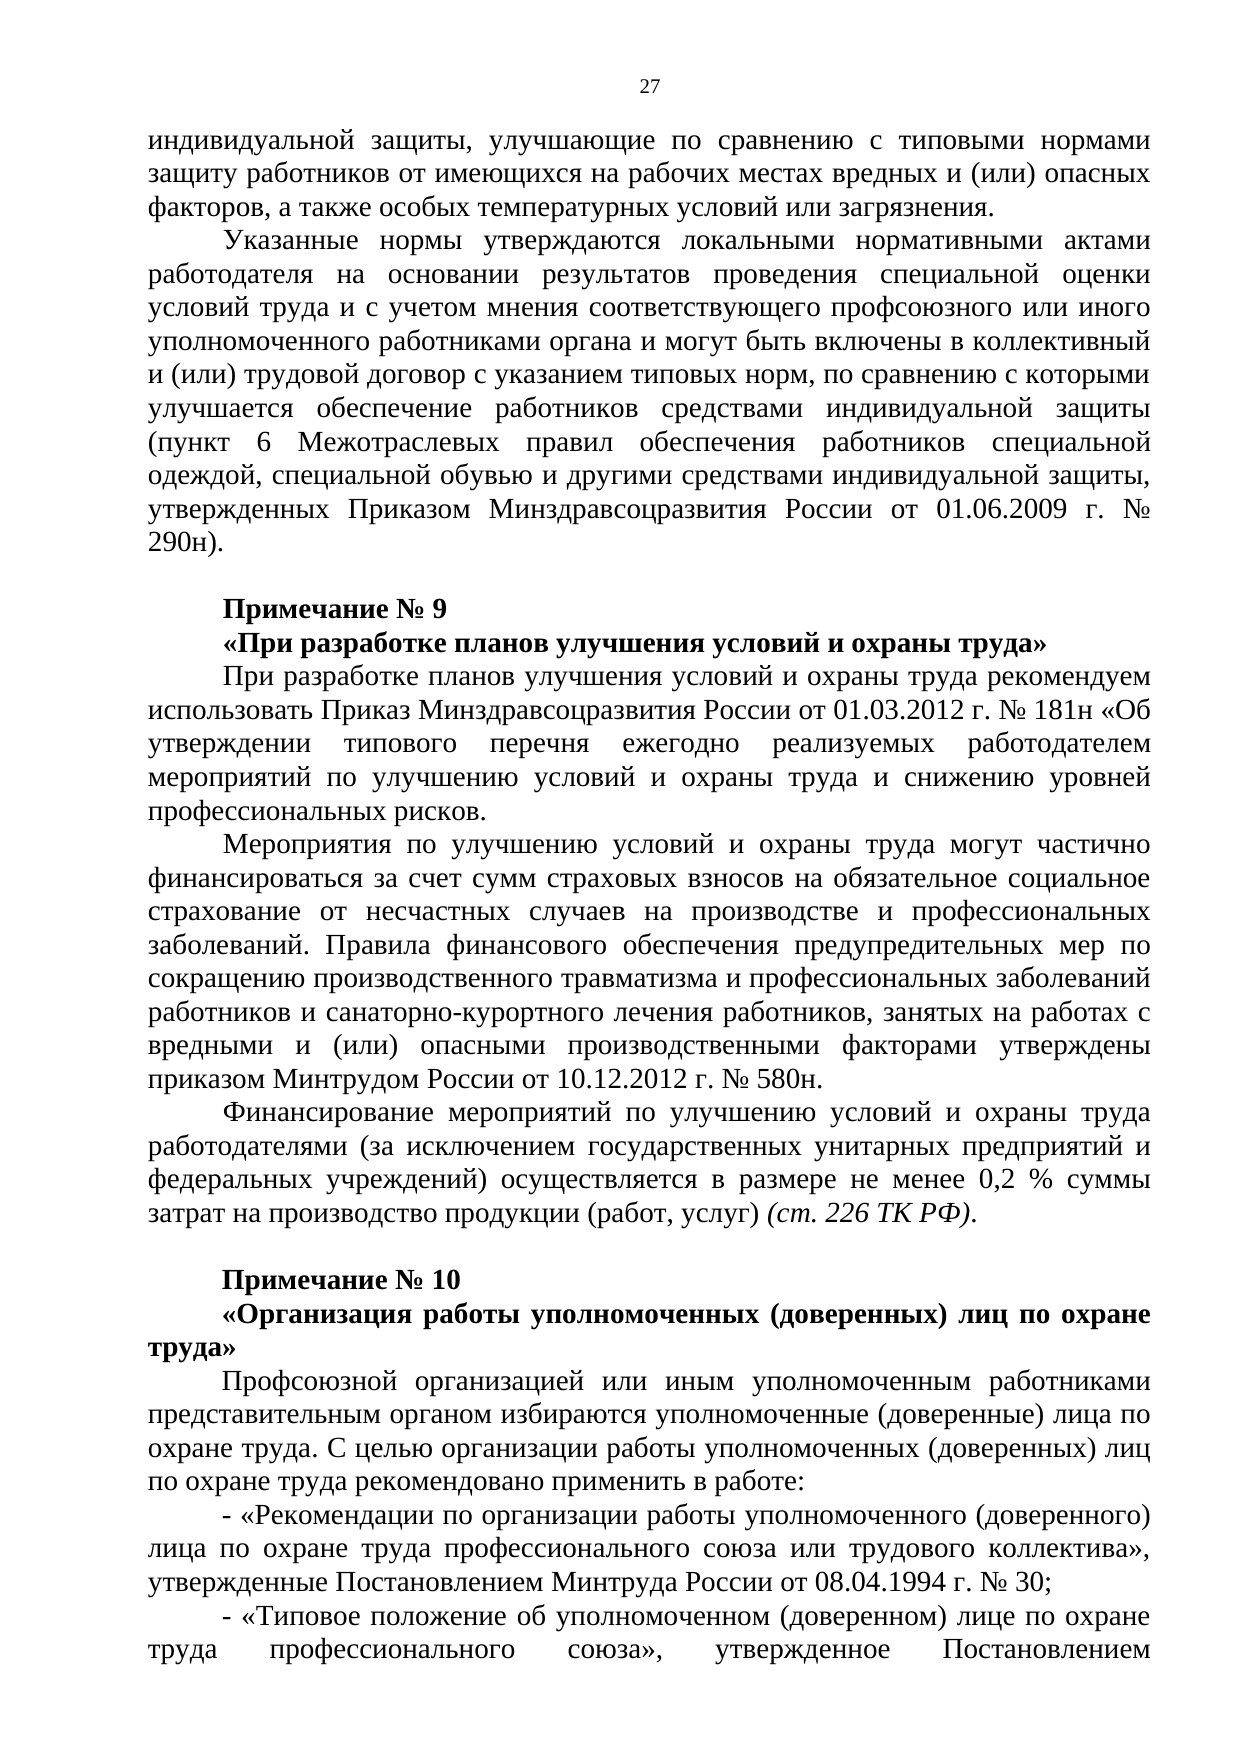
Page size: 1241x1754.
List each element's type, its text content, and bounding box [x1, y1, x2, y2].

text Примечание № 9 [148, 591, 1152, 625]
text Указанные нормы утверждаются локальными нормативными актами работодателя на основании результатов проведения специальной оценки условий труда и с учетом мнения соответствующего профсоюзного или иного уполномоченного работниками органа и могут быть включены в коллективный и (или) трудовой договор с указанием типовых норм, по сравнению с которыми улучшается обеспечение работников средствами индивидуальной защиты (пункт 6 Межотраслевых правил обеспечения работников специальной одеждой, специальной обувью и другими средствами индивидуальной защиты, утвержденных Приказом Минздравсоцразвития России от 01.06.2009 г. № 290н). [148, 222, 1152, 558]
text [148, 122, 1152, 222]
text Мероприятия по улучшению условий и охраны труда могут частично финансироваться за счет сумм страховых взносов на обязательное социальное страхование от несчастных случаев на производстве и профессиональных заболеваний. Правила финансового обеспечения предупредительных мер по сокращению производственного травматизма и профессиональных заболеваний работников и санаторно-курортного лечения работников, занятых на работах с вредными и (или) опасными производственными факторами утверждены приказом Минтрудом России от 10.12.2012 г. № 580н. [148, 826, 1152, 1094]
text При разработке планов улучшения условий и охраны труда рекомендуем использовать Приказ Минздравсоцразвития России от 01.03.2012 г. № 181н «Об утверждении типового перечня ежегодно реализуемых работодателем мероприятий по улучшению условий и охраны труда и снижению уровней профессиональных рисков. [148, 658, 1152, 826]
text Примечание № 10 [148, 1262, 1152, 1296]
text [148, 1598, 1152, 1665]
text «Организация работы уполномоченных (доверенных) лиц по охране труда» [148, 1296, 1152, 1363]
text Финансирование мероприятий по улучшению условий и охраны труда работодателями (за исключением государственных унитарных предприятий и федеральных учреждений) осуществляется в размере не менее 0,2 % суммы затрат на производство продукции (работ, услуг) (ст. 226 ТК РФ). [148, 1094, 1152, 1229]
text Профсоюзной организацией или иным уполномоченным работниками представительным органом избираются уполномоченные (доверенные) лица по охране труда. С целью организации работы уполномоченных (доверенных) лиц по охране труда рекомендовано применить в работе: [148, 1363, 1152, 1497]
text «При разработке планов улучшения условий и охраны труда» [148, 625, 1152, 658]
text - «Рекомендации по организации работы уполномоченного (доверенного) лица по охране труда профессионального союза или трудового коллектива», утвержденные Постановлением Минтруда России от 08.04.1994 г. № 30; [148, 1497, 1152, 1598]
